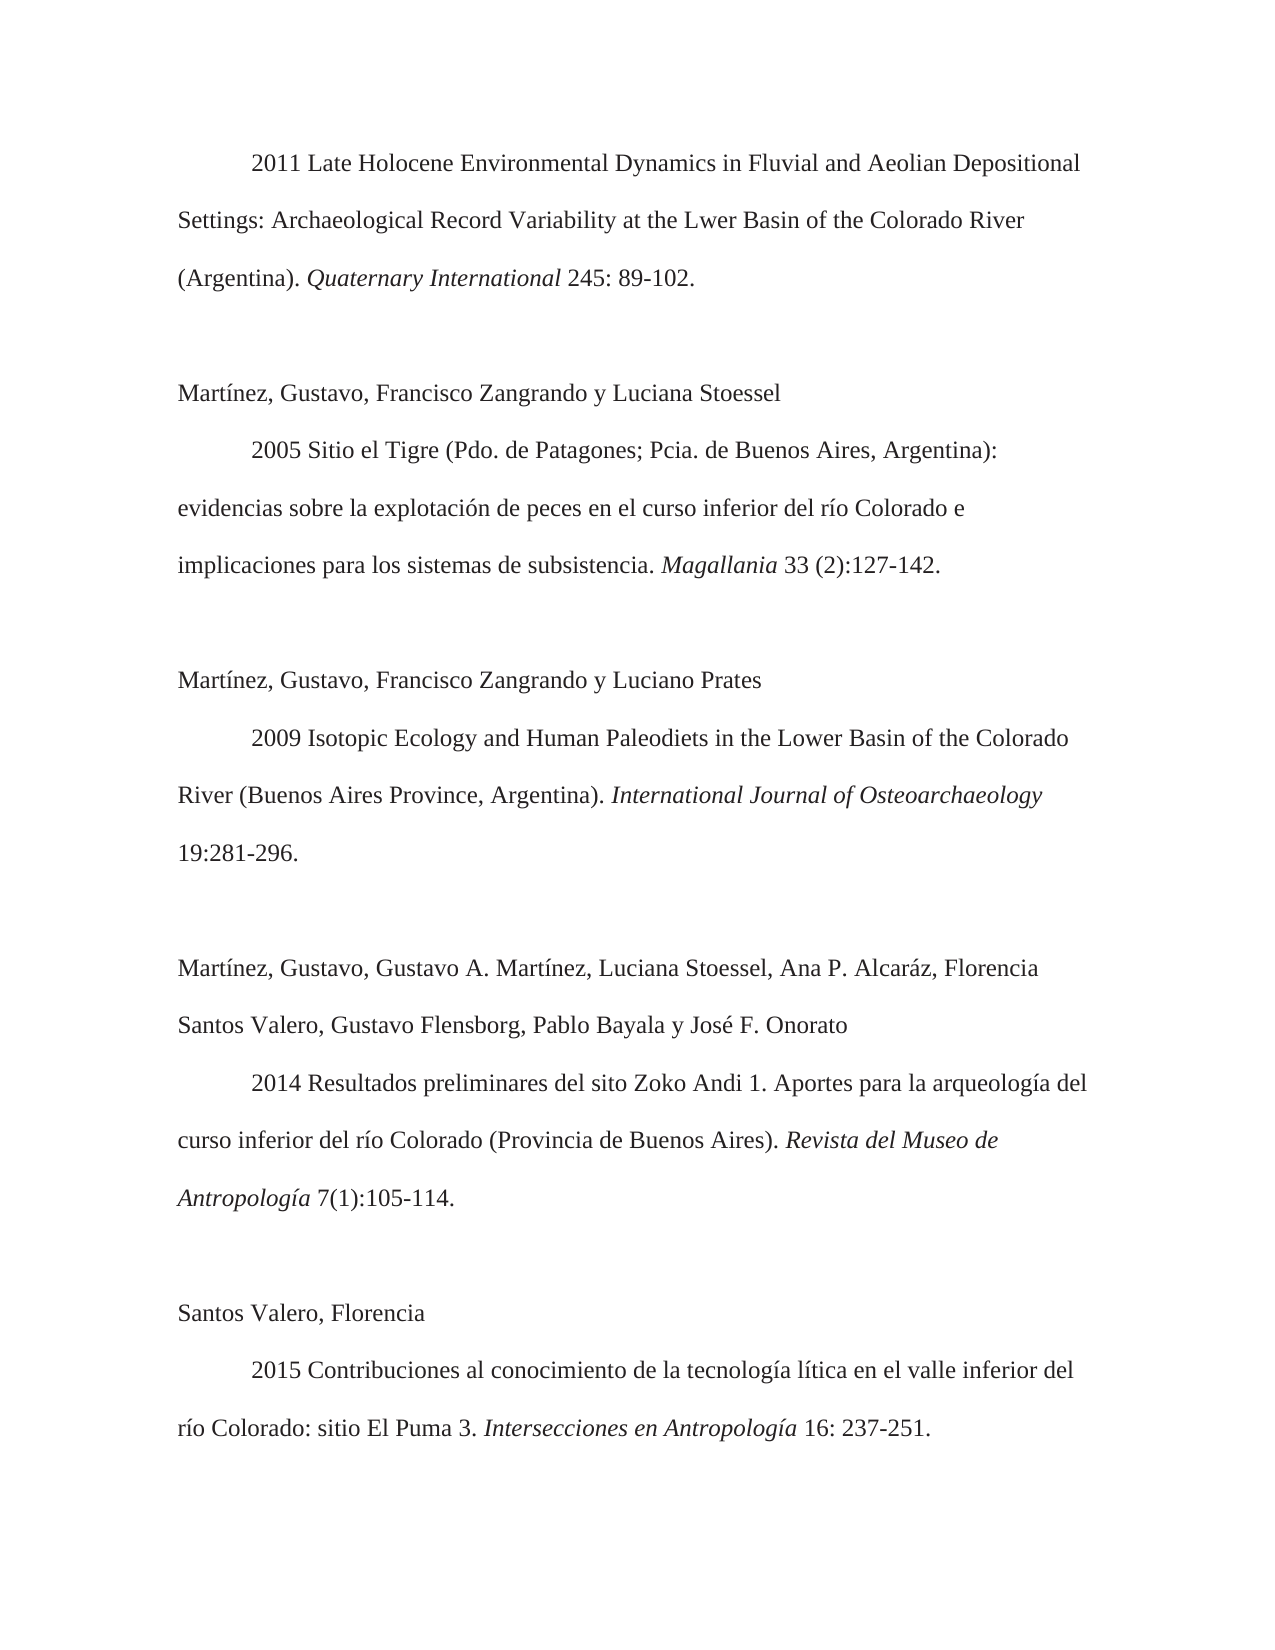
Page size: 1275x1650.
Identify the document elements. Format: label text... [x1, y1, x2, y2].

text Martínez, Gustavo, Gustavo A. Martínez, Luciana Stoessel, Ana P. Alcaráz, Florencia Santos Valero, Gustavo Flensborg, Pablo Bayala y José F. Onorato [177, 953, 1098, 1039]
text Santos Valero, Florencia [177, 1298, 1098, 1326]
text 2009 Isotopic Ecology and Human Paleodiets in the Lower Basin of the Colorado River (Buenos Aires Province, Argentina). International Journal of Osteoarchaeology 19:281-296. [177, 723, 1098, 866]
text Martínez, Gustavo, Francisco Zangrando y Luciana Stoessel [177, 378, 1098, 406]
text 2015 Contribuciones al conocimiento de la tecnología lítica en el valle inferior del río Colorado: sitio El Puma 3. Intersecciones en Antropología 16: 237-251. [177, 1355, 1098, 1441]
text 2014 Resultados preliminares del sito Zoko Andi 1. Aportes para la arqueología del curso inferior del río Colorado (Provincia de Buenos Aires). Revista del Museo de Antropología 7(1):105-114. [177, 1068, 1098, 1211]
text 2011 Late Holocene Environmental Dynamics in Fluvial and Aeolian Depositional Settings: Archaeological Record Variability at the Lwer Basin of the Colorado River (Argentina). Quaternary International 245: 89-102. [177, 148, 1098, 291]
text Martínez, Gustavo, Francisco Zangrando y Luciano Prates [177, 665, 1098, 694]
text 2005 Sitio el Tigre (Pdo. de Patagones; Pcia. de Buenos Aires, Argentina): evidencias sobre la explotación de peces en el curso inferior del río Colorado e implicaciones para los sistemas de subsistencia. Magallania 33 (2):127-142. [177, 435, 1098, 579]
